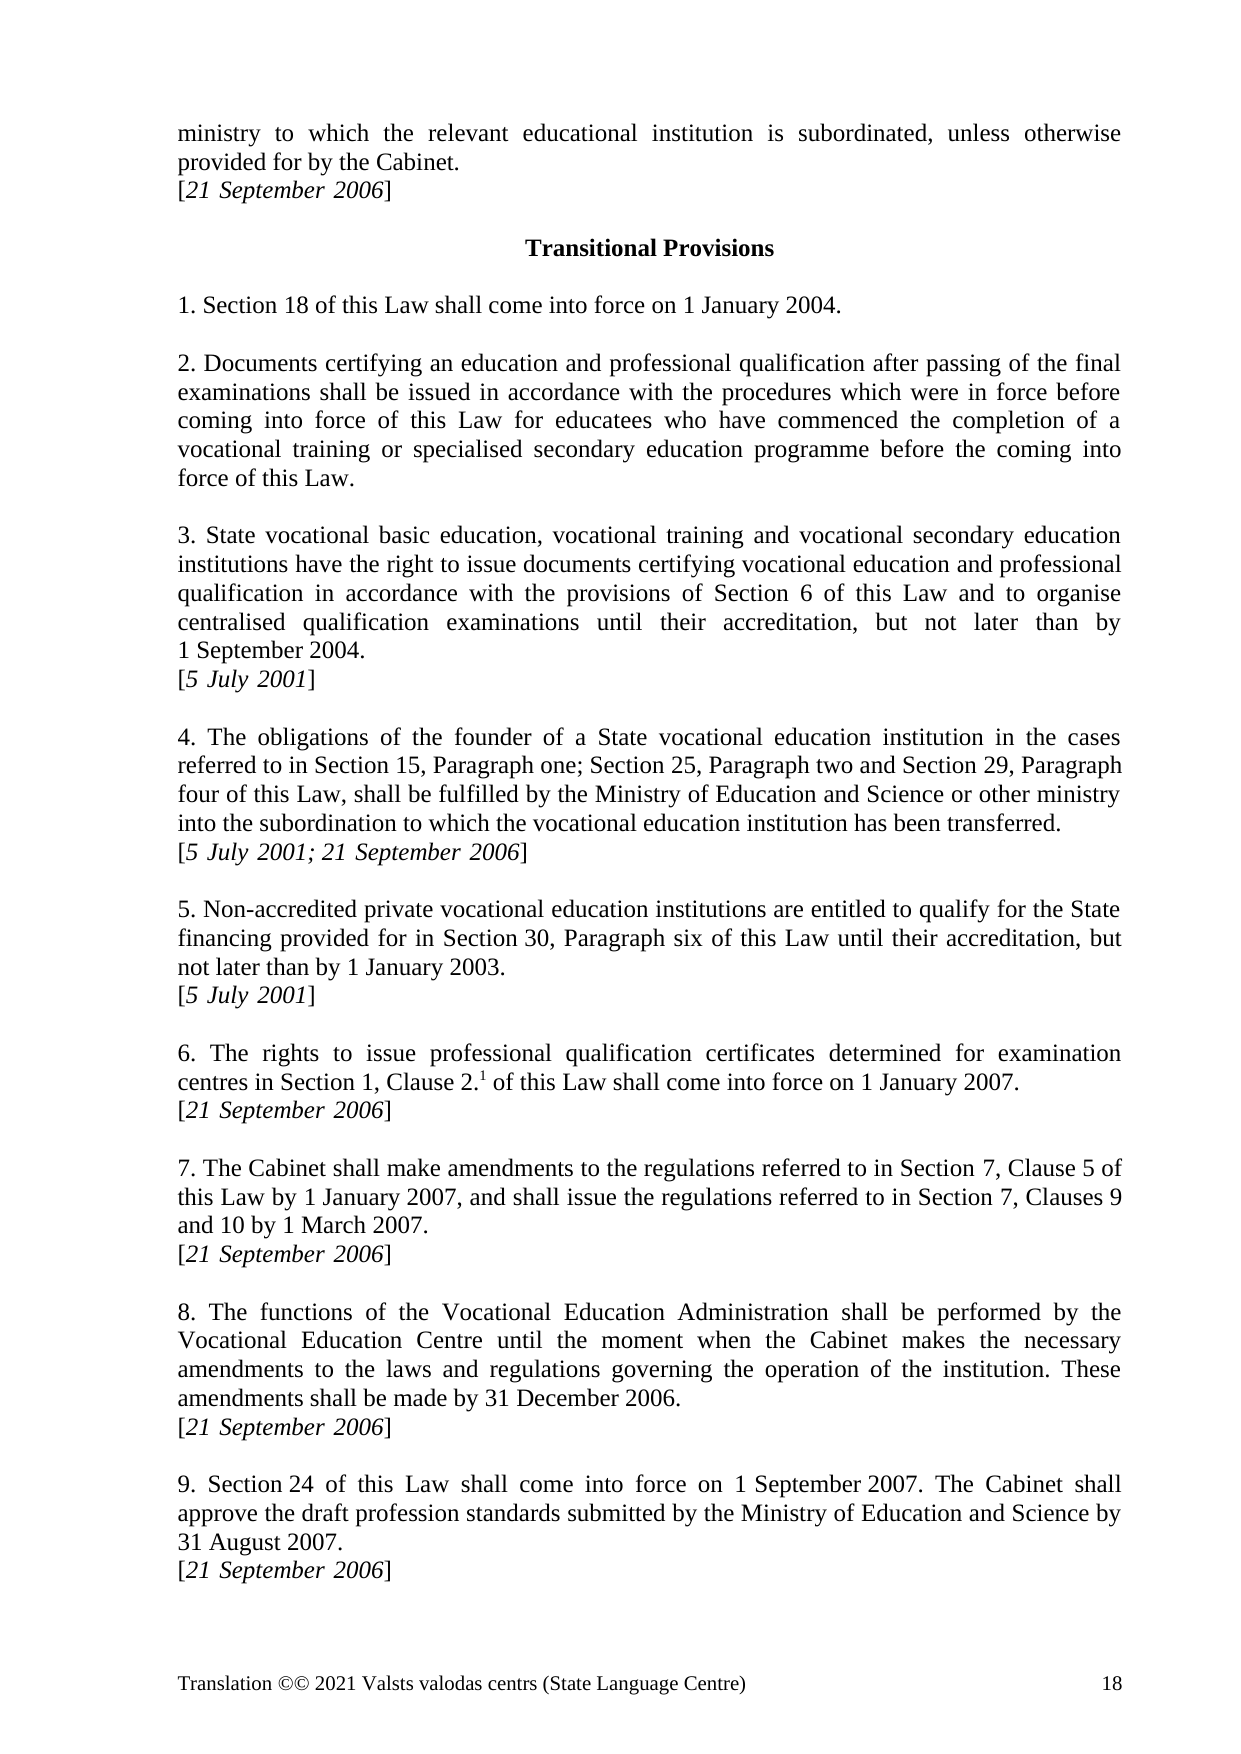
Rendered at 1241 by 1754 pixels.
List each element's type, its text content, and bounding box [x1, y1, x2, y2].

text 3. State vocational basic education, vocational training and vocational secondary education institutions have the right to issue documents certifying vocational education and professional qualification in accordance with the provisions of Section 6 of this Law and to organise centralised qualification examinations until their accreditation, but not later than by 1 September 2004. [177, 521, 1122, 664]
text [5 July 2001] [177, 981, 1122, 1009]
text [21 September 2006] [177, 1239, 1122, 1268]
text [21 September 2006] [177, 1412, 1122, 1441]
text [21 September 2006] [177, 176, 1122, 204]
text [5 July 2001] [177, 664, 1122, 693]
text 9. Section 24 of this Law shall come into force on 1 September 2007. The Cabinet shall approve the draft profession standards submitted by the Ministry of Education and Science by 31 August 2007. [177, 1469, 1122, 1556]
text 7. The Cabinet shall make amendments to the regulations referred to in Section 7, Clause 5 of this Law by 1 January 2007, and shall issue the regulations referred to in Section 7, Clauses 9 and 10 by 1 March 2007. [177, 1153, 1122, 1239]
text Transitional Provisions [177, 233, 1122, 262]
text [21 September 2006] [177, 1556, 1122, 1584]
text 4. The obligations of the founder of a State vocational education institution in the cases referred to in Section 15, Paragraph one; Section 25, Paragraph two and Section 29, Paragraph four of this Law, shall be fulfilled by the Ministry of Education and Science or other ministry into the subordination to which the vocational education institution has been transferred. [177, 722, 1122, 837]
text 1. Section 18 of this Law shall come into force on 1 January 2004. [177, 291, 1122, 319]
text 6. The rights to issue professional qualification certificates determined for examination centres in Section 1, Clause 2.1 of this Law shall come into force on 1 January 2007. [177, 1038, 1122, 1096]
text 8. The functions of the Vocational Education Administration shall be performed by the Vocational Education Centre until the moment when the Cabinet makes the necessary amendments to the laws and regulations governing the operation of the institution. These amendments shall be made by 31 December 2006. [177, 1297, 1122, 1412]
text 2. Documents certifying an education and professional qualification after passing of the final examinations shall be issued in accordance with the procedures which were in force before coming into force of this Law for educatees who have commenced the completion of a vocational training or specialised secondary education programme before the coming into force of this Law. [177, 348, 1122, 492]
text [21 September 2006] [177, 1096, 1122, 1124]
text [177, 118, 1122, 176]
text 5. Non-accredited private vocational education institutions are entitled to qualify for the State financing provided for in Section 30, Paragraph six of this Law until their accreditation, but not later than by 1 January 2003. [177, 894, 1122, 981]
text [5 July 2001; 21 September 2006] [177, 837, 1122, 866]
